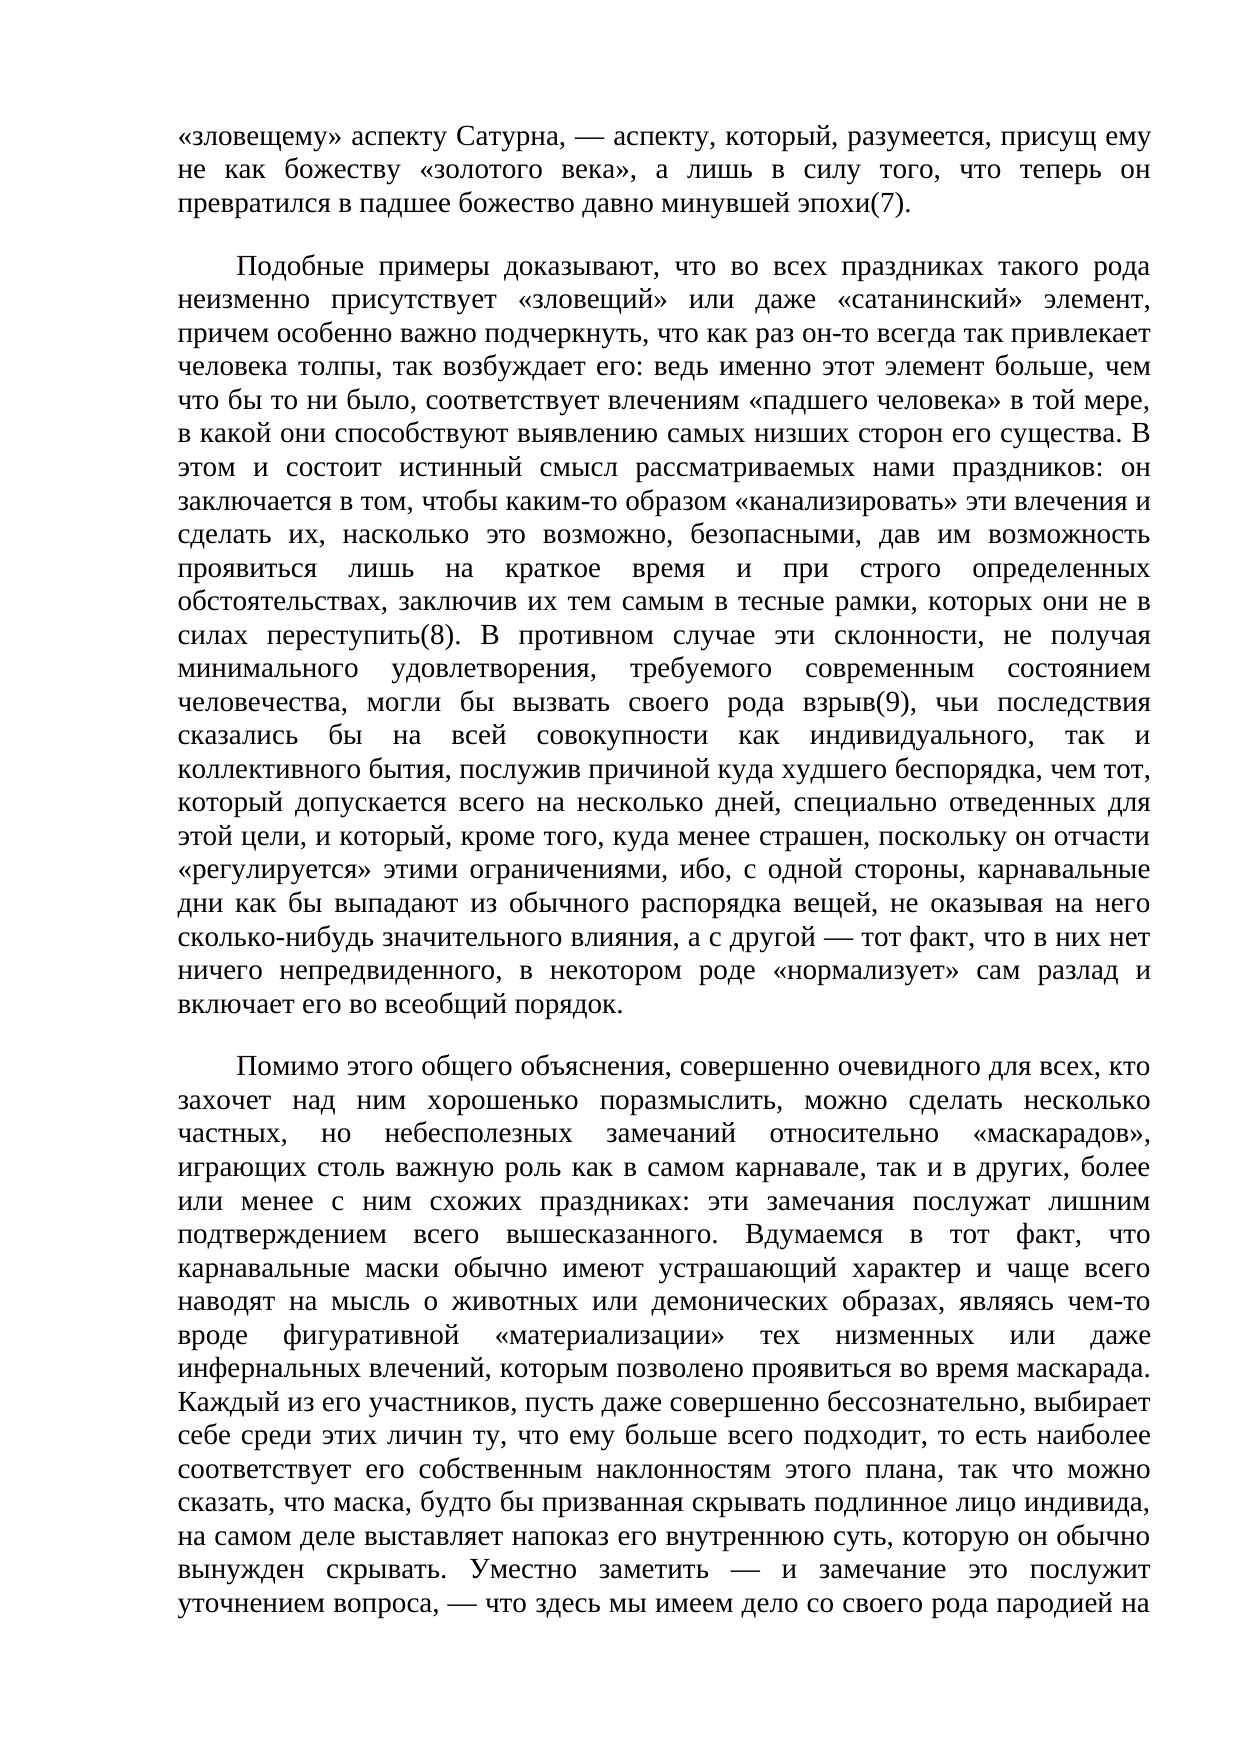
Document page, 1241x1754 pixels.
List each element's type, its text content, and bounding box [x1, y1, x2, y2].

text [177, 118, 1152, 219]
text Подобные примеры доказывают, что во всех праздниках такого рода неизменно присутствует «зловещий» или даже «сатанинский» элемент, причем особенно важно подчеркнуть, что как раз он-то всегда так привлекает человека толпы, так возбуждает его: ведь именно этот элемент больше, чем что бы то ни было, соответствует влечениям «падшего человека» в той мере, в какой они способствуют выявлению самых низших сторон его существа. В этом и состоит истинный смысл рассматриваемых нами праздников: он заключается в том, чтобы каким-то образом «канализировать» эти влечения и сделать их, насколько это возможно, безопасными, дав им возможность проявиться лишь на краткое время и при строго определенных обстоятельствах, заключив их тем самым в тесные рамки, которых они не в силах переступить(8). В противном случае эти склонности, не получая минимального удовлетворения, требуемого современным состоянием человечества, могли бы вызвать своего рода взрыв(9), чьи последствия сказались бы на всей совокупности как индивидуального, так и коллективного бытия, послужив причиной куда худшего беспорядка, чем тот, который допускается всего на несколько дней, специально отведенных для этой цели, и который, кроме того, куда менее страшен, поскольку он отчасти «регулируется» этими ограничениями, ибо, с одной стороны, карнавальные дни как бы выпадают из обычного распорядка вещей, не оказывая на него сколько-нибудь значительного влияния, а с другой — тот факт, что в них нет ничего непредвиденного, в некотором роде «нормализует» сам разлад и включает его во всеобщий порядок. [177, 248, 1152, 1019]
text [177, 1048, 1152, 1619]
